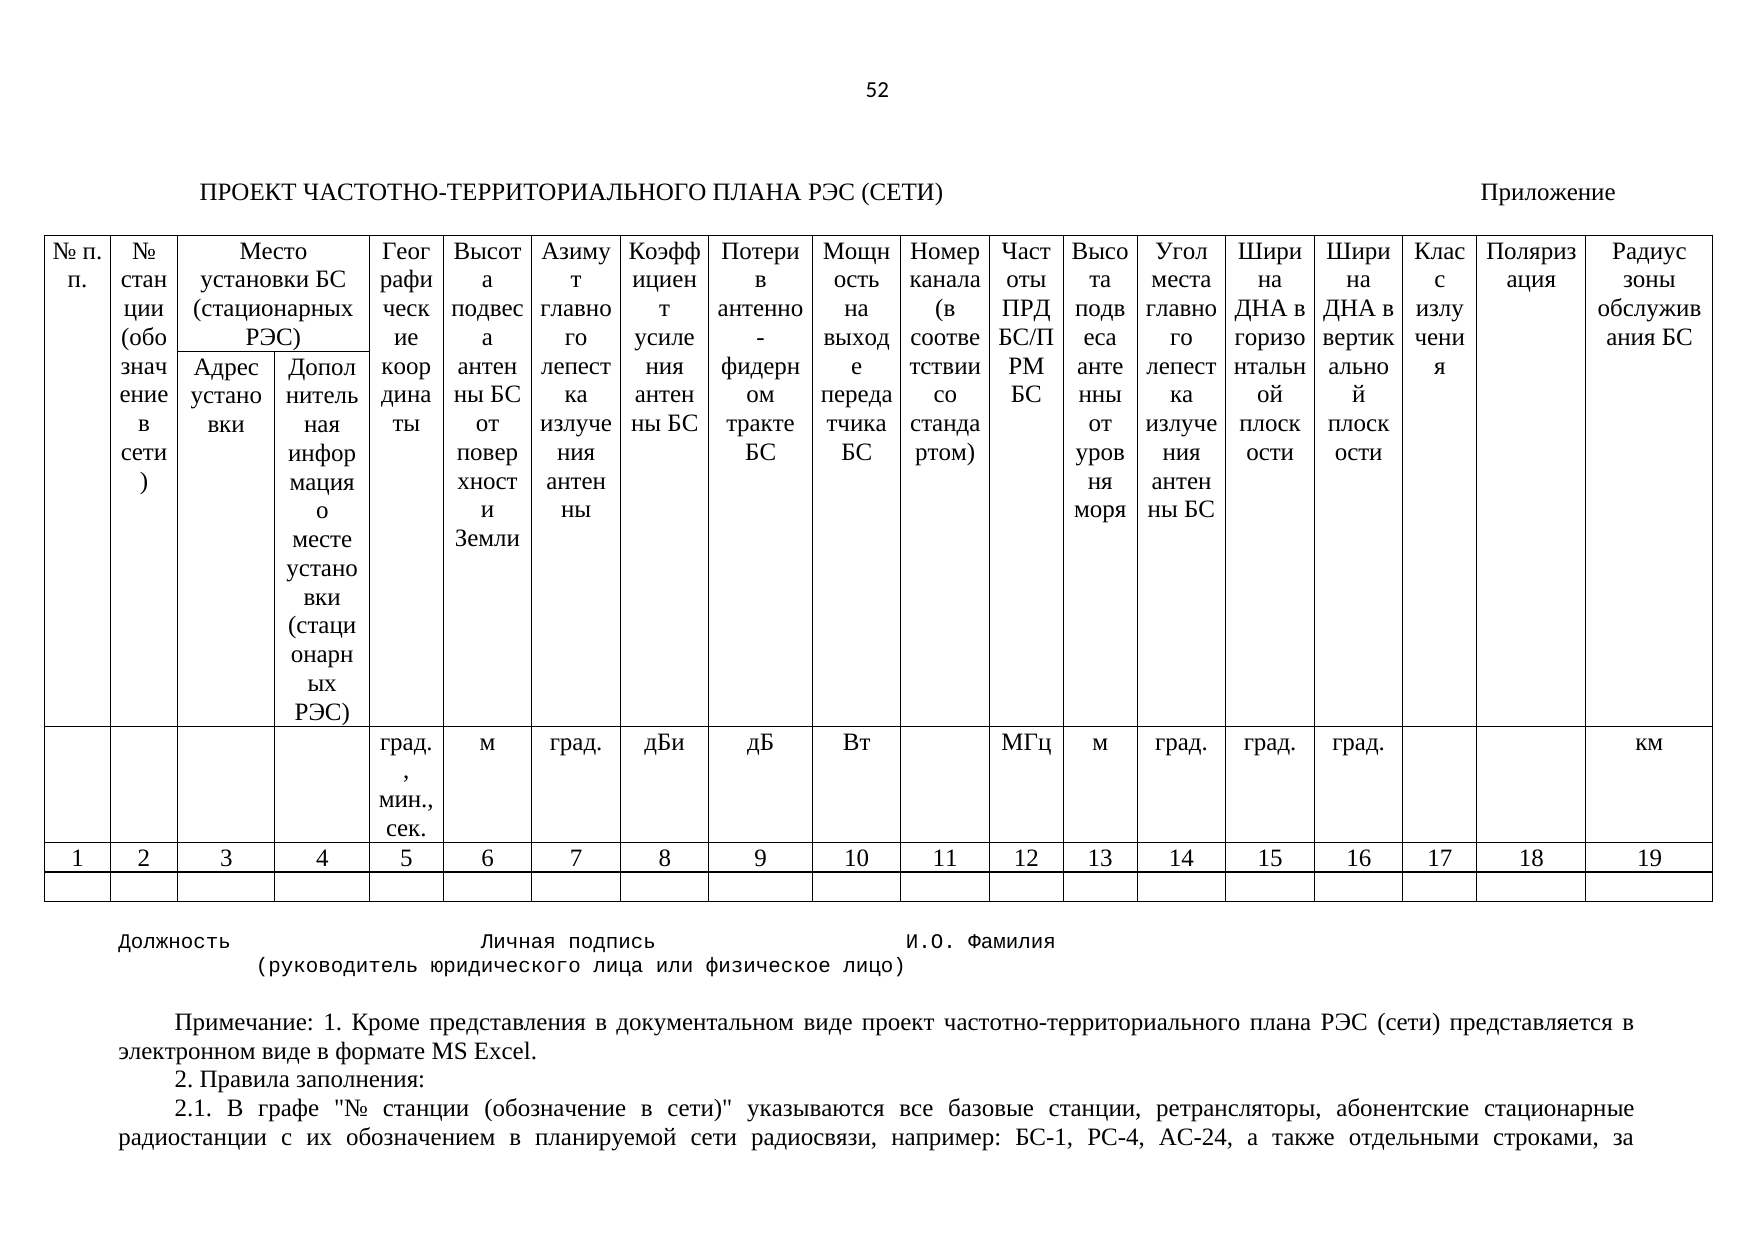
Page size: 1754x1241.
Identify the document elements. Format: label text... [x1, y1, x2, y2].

table_cell МГц [990, 727, 1063, 842]
table_cell [813, 873, 900, 901]
table_header Ширина ДНА в горизонтальной плоскости [1226, 236, 1314, 726]
table_header № п. п. [45, 236, 110, 726]
table_cell Дополнительная информация о месте установки (стационарных РЭС) [275, 352, 369, 726]
table_cell 11 [901, 843, 989, 871]
table_cell 16 [1315, 843, 1402, 871]
table_cell град. [1315, 727, 1402, 842]
table_cell 4 [275, 843, 369, 871]
table_cell [275, 727, 369, 842]
table_cell Вт [813, 727, 900, 842]
table_cell 10 [813, 843, 900, 871]
table_header Частоты ПРД БС/ПРМ БС [990, 236, 1063, 726]
table_cell [444, 873, 531, 901]
table_cell 5 [370, 843, 443, 871]
table_cell [901, 727, 989, 842]
table_cell [1315, 873, 1402, 901]
table_cell [1586, 873, 1712, 901]
text Должность Личная подпись И.О. Фамилия [118, 931, 1636, 954]
table_cell 7 [532, 843, 620, 871]
table_header Потери в антенно-фидерном тракте БС [709, 236, 812, 726]
table_cell [370, 873, 443, 901]
table_cell [275, 873, 369, 901]
table_header Коэффициент усиления антенны БС [621, 236, 708, 726]
table_cell 1 [45, 843, 110, 871]
text ПРОЕКТ ЧАСТОТНО-ТЕРРИТОРИАЛЬНОГО ПЛАНА РЭС (СЕТИ) Приложение [118, 177, 1636, 206]
table_cell град. [532, 727, 620, 842]
table_cell [45, 727, 110, 842]
table_cell 18 [1477, 843, 1585, 871]
table_cell [178, 873, 274, 901]
table_cell [111, 727, 177, 842]
table_cell 2 [111, 843, 177, 871]
table_cell [1477, 873, 1585, 901]
table_cell дБи [621, 727, 708, 842]
text Примечание: 1. Кроме представления в документальном виде проект частотно-территориального плана РЭС (сети) представляется в электронном виде в формате MS Excel. [118, 1007, 1636, 1064]
table_header Место установки БС (стационарных РЭС) [178, 236, 369, 351]
table_cell град. [1138, 727, 1225, 842]
table_header Мощность на выходе передатчика БС [813, 236, 900, 726]
table_cell м [1064, 727, 1137, 842]
table_cell 12 [990, 843, 1063, 871]
table_cell [111, 873, 177, 901]
table_cell [621, 873, 708, 901]
table_cell Адрес установки [178, 352, 274, 726]
table_header Поляризация [1477, 236, 1585, 726]
table_cell [1138, 873, 1225, 901]
table_header Высота подвеса антенны от уровня моря [1064, 236, 1137, 726]
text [118, 1093, 1636, 1151]
text (руководитель юридического лица или физическое лицо) [118, 954, 1636, 978]
table_cell [45, 873, 110, 901]
table_cell [901, 873, 989, 901]
table_cell 19 [1586, 843, 1712, 871]
table_cell 17 [1403, 843, 1476, 871]
table_cell дБ [709, 727, 812, 842]
table_header Номер канала (в соответствии со стандартом) [901, 236, 989, 726]
table_cell [1226, 873, 1314, 901]
table_cell 6 [444, 843, 531, 871]
table_cell км [1586, 727, 1712, 842]
table_cell 9 [709, 843, 812, 871]
table_cell 8 [621, 843, 708, 871]
table_cell 3 [178, 843, 274, 871]
table_cell [990, 873, 1063, 901]
table_cell [532, 873, 620, 901]
table_header Географические координаты [370, 236, 443, 726]
table_header Угол места главного лепестка излучения антенны БС [1138, 236, 1225, 726]
table_cell 15 [1226, 843, 1314, 871]
table_cell [1064, 873, 1137, 901]
table_header Радиус зоны обслуживания БС [1586, 236, 1712, 726]
table_cell [709, 873, 812, 901]
table_cell [1403, 727, 1476, 842]
table_header Азимут главного лепестка излучения антенны [532, 236, 620, 726]
table_cell [1403, 873, 1476, 901]
table_cell 14 [1138, 843, 1225, 871]
table_header Ширина ДНА в вертикальной плоскости [1315, 236, 1402, 726]
table_cell [1477, 727, 1585, 842]
table_header Класс излучения [1403, 236, 1476, 726]
table_cell м [444, 727, 531, 842]
table_cell град., мин., сек. [370, 727, 443, 842]
text 2. Правила заполнения: [118, 1064, 1636, 1093]
table_cell град. [1226, 727, 1314, 842]
table_header № станции (обозначение в сети) [111, 236, 177, 726]
table_cell [178, 727, 274, 842]
table_cell 13 [1064, 843, 1137, 871]
table_header Высота подвеса антенны БС от поверхности Земли [444, 236, 531, 726]
